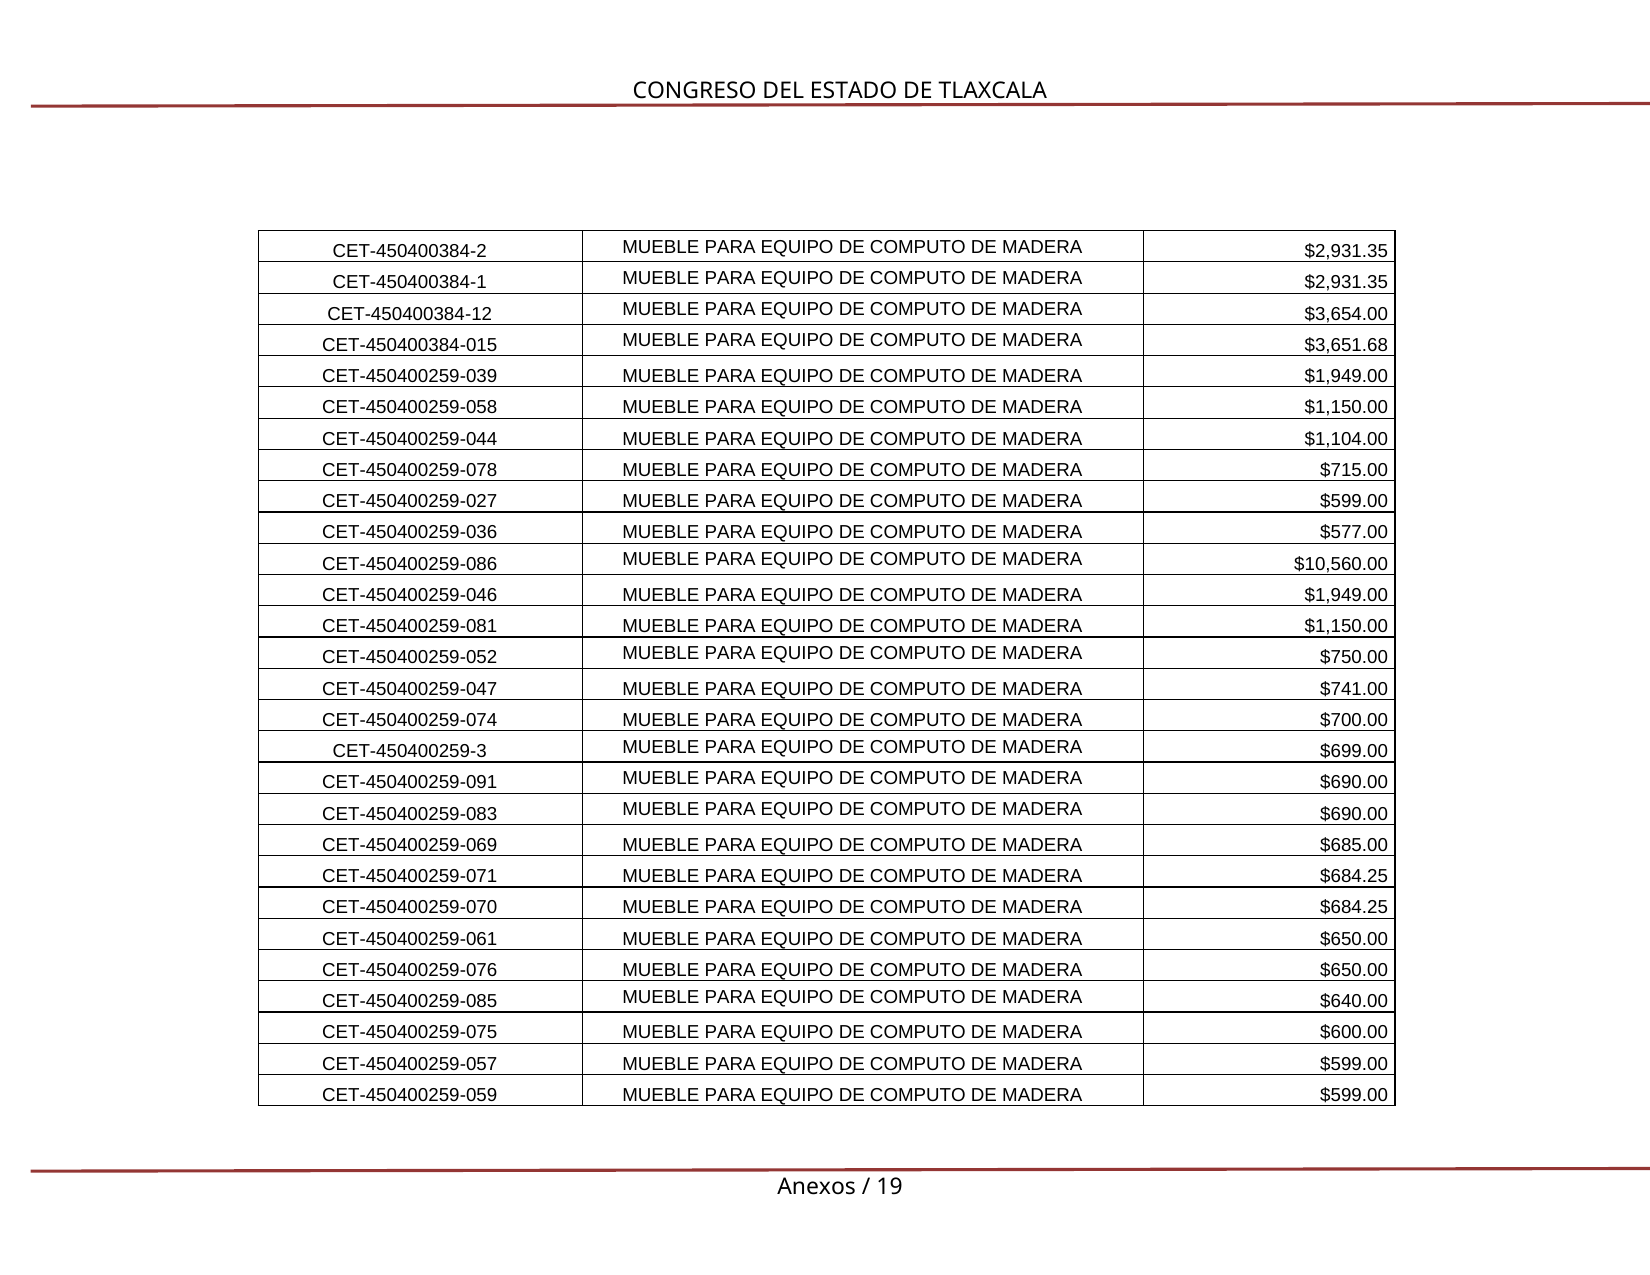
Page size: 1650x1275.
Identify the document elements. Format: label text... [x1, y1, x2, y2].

table_cell CET-450400259-3 [259, 731, 582, 761]
table_cell $685.00 [1144, 825, 1394, 855]
table_cell CET-450400259-081 [259, 606, 582, 636]
table_cell CET-450400259-074 [259, 700, 582, 730]
table_cell CET-450400259-061 [259, 919, 582, 949]
table_cell CET-450400259-052 [259, 638, 582, 668]
table_cell CET-450400259-083 [259, 794, 582, 824]
table_cell MUEBLE PARA EQUIPO DE COMPUTO DE MADERA [583, 669, 1143, 699]
table_cell MUEBLE PARA EQUIPO DE COMPUTO DE MADERA [583, 919, 1143, 949]
table_cell $715.00 [1144, 450, 1394, 480]
table_cell MUEBLE PARA EQUIPO DE COMPUTO DE MADERA [583, 325, 1143, 355]
table_cell MUEBLE PARA EQUIPO DE COMPUTO DE MADERA [583, 262, 1143, 293]
table_cell CET-450400384-015 [259, 325, 582, 355]
table_cell $1,150.00 [1144, 606, 1394, 636]
table_cell MUEBLE PARA EQUIPO DE COMPUTO DE MADERA [583, 1013, 1143, 1043]
table_cell $1,949.00 [1144, 575, 1394, 605]
table_cell CET-450400259-070 [259, 888, 582, 918]
table_cell $700.00 [1144, 700, 1394, 730]
table_cell CET-450400384-2 [259, 231, 582, 261]
table_cell $690.00 [1144, 763, 1394, 793]
table_cell CET-450400259-086 [259, 544, 582, 574]
table_cell CET-450400384-12 [259, 294, 582, 324]
table_cell MUEBLE PARA EQUIPO DE COMPUTO DE MADERA [583, 294, 1143, 324]
table_cell CET-450400259-069 [259, 825, 582, 855]
table_cell MUEBLE PARA EQUIPO DE COMPUTO DE MADERA [583, 981, 1143, 1011]
table_cell CET-450400259-044 [259, 419, 582, 449]
table_cell $1,104.00 [1144, 419, 1394, 449]
table_cell CET-450400259-091 [259, 763, 582, 793]
table_cell MUEBLE PARA EQUIPO DE COMPUTO DE MADERA [583, 794, 1143, 824]
table_cell $3,654.00 [1144, 294, 1394, 324]
table_cell $684.25 [1144, 856, 1394, 886]
table_cell $690.00 [1144, 794, 1394, 824]
table_cell $741.00 [1144, 669, 1394, 699]
table_cell CET-450400259-059 [259, 1075, 582, 1105]
table_cell MUEBLE PARA EQUIPO DE COMPUTO DE MADERA [583, 450, 1143, 480]
table_cell CET-450400259-036 [259, 513, 582, 543]
table_cell MUEBLE PARA EQUIPO DE COMPUTO DE MADERA [583, 731, 1143, 761]
table_cell CET-450400259-047 [259, 669, 582, 699]
table_cell MUEBLE PARA EQUIPO DE COMPUTO DE MADERA [583, 856, 1143, 886]
table_cell MUEBLE PARA EQUIPO DE COMPUTO DE MADERA [583, 950, 1143, 980]
table_cell CET-450400259-071 [259, 856, 582, 886]
table_cell CET-450400259-085 [259, 981, 582, 1011]
table_cell $650.00 [1144, 919, 1394, 949]
table_cell $1,949.00 [1144, 356, 1394, 386]
table_cell CET-450400259-076 [259, 950, 582, 980]
table_cell $600.00 [1144, 1013, 1394, 1043]
table_cell $699.00 [1144, 731, 1394, 761]
table_cell CET-450400259-057 [259, 1044, 582, 1074]
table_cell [583, 231, 1143, 261]
table_cell $2,931.35 [1144, 262, 1394, 293]
table_cell CET-450400259-027 [259, 481, 582, 511]
table_cell MUEBLE PARA EQUIPO DE COMPUTO DE MADERA [583, 1044, 1143, 1074]
table_cell $2,931.35 [1144, 231, 1394, 261]
table_cell MUEBLE PARA EQUIPO DE COMPUTO DE MADERA [583, 575, 1143, 605]
table_cell MUEBLE PARA EQUIPO DE COMPUTO DE MADERA [583, 419, 1143, 449]
table_cell CET-450400384-1 [259, 262, 582, 293]
table_cell CET-450400259-046 [259, 575, 582, 605]
table_cell $599.00 [1144, 1044, 1394, 1074]
table_cell $599.00 [1144, 1075, 1394, 1105]
table_cell MUEBLE PARA EQUIPO DE COMPUTO DE MADERA [583, 387, 1143, 418]
table_cell MUEBLE PARA EQUIPO DE COMPUTO DE MADERA [583, 513, 1143, 543]
table_cell $750.00 [1144, 638, 1394, 668]
table_cell MUEBLE PARA EQUIPO DE COMPUTO DE MADERA [583, 606, 1143, 636]
table_cell $640.00 [1144, 981, 1394, 1011]
table_cell $650.00 [1144, 950, 1394, 980]
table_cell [583, 1075, 1143, 1105]
table_cell MUEBLE PARA EQUIPO DE COMPUTO DE MADERA [583, 825, 1143, 855]
table_cell CET-450400259-058 [259, 387, 582, 418]
table_cell $3,651.68 [1144, 325, 1394, 355]
table_cell $10,560.00 [1144, 544, 1394, 574]
table_cell CET-450400259-075 [259, 1013, 582, 1043]
table_cell MUEBLE PARA EQUIPO DE COMPUTO DE MADERA [583, 544, 1143, 574]
table_cell $577.00 [1144, 513, 1394, 543]
table_cell MUEBLE PARA EQUIPO DE COMPUTO DE MADERA [583, 700, 1143, 730]
table_cell MUEBLE PARA EQUIPO DE COMPUTO DE MADERA [583, 356, 1143, 386]
table_cell MUEBLE PARA EQUIPO DE COMPUTO DE MADERA [583, 638, 1143, 668]
table_cell CET-450400259-039 [259, 356, 582, 386]
table_cell $684.25 [1144, 888, 1394, 918]
table_cell MUEBLE PARA EQUIPO DE COMPUTO DE MADERA [583, 481, 1143, 511]
table_cell CET-450400259-078 [259, 450, 582, 480]
table_cell $1,150.00 [1144, 387, 1394, 418]
table_cell MUEBLE PARA EQUIPO DE COMPUTO DE MADERA [583, 888, 1143, 918]
table_cell MUEBLE PARA EQUIPO DE COMPUTO DE MADERA [583, 763, 1143, 793]
table_cell $599.00 [1144, 481, 1394, 511]
